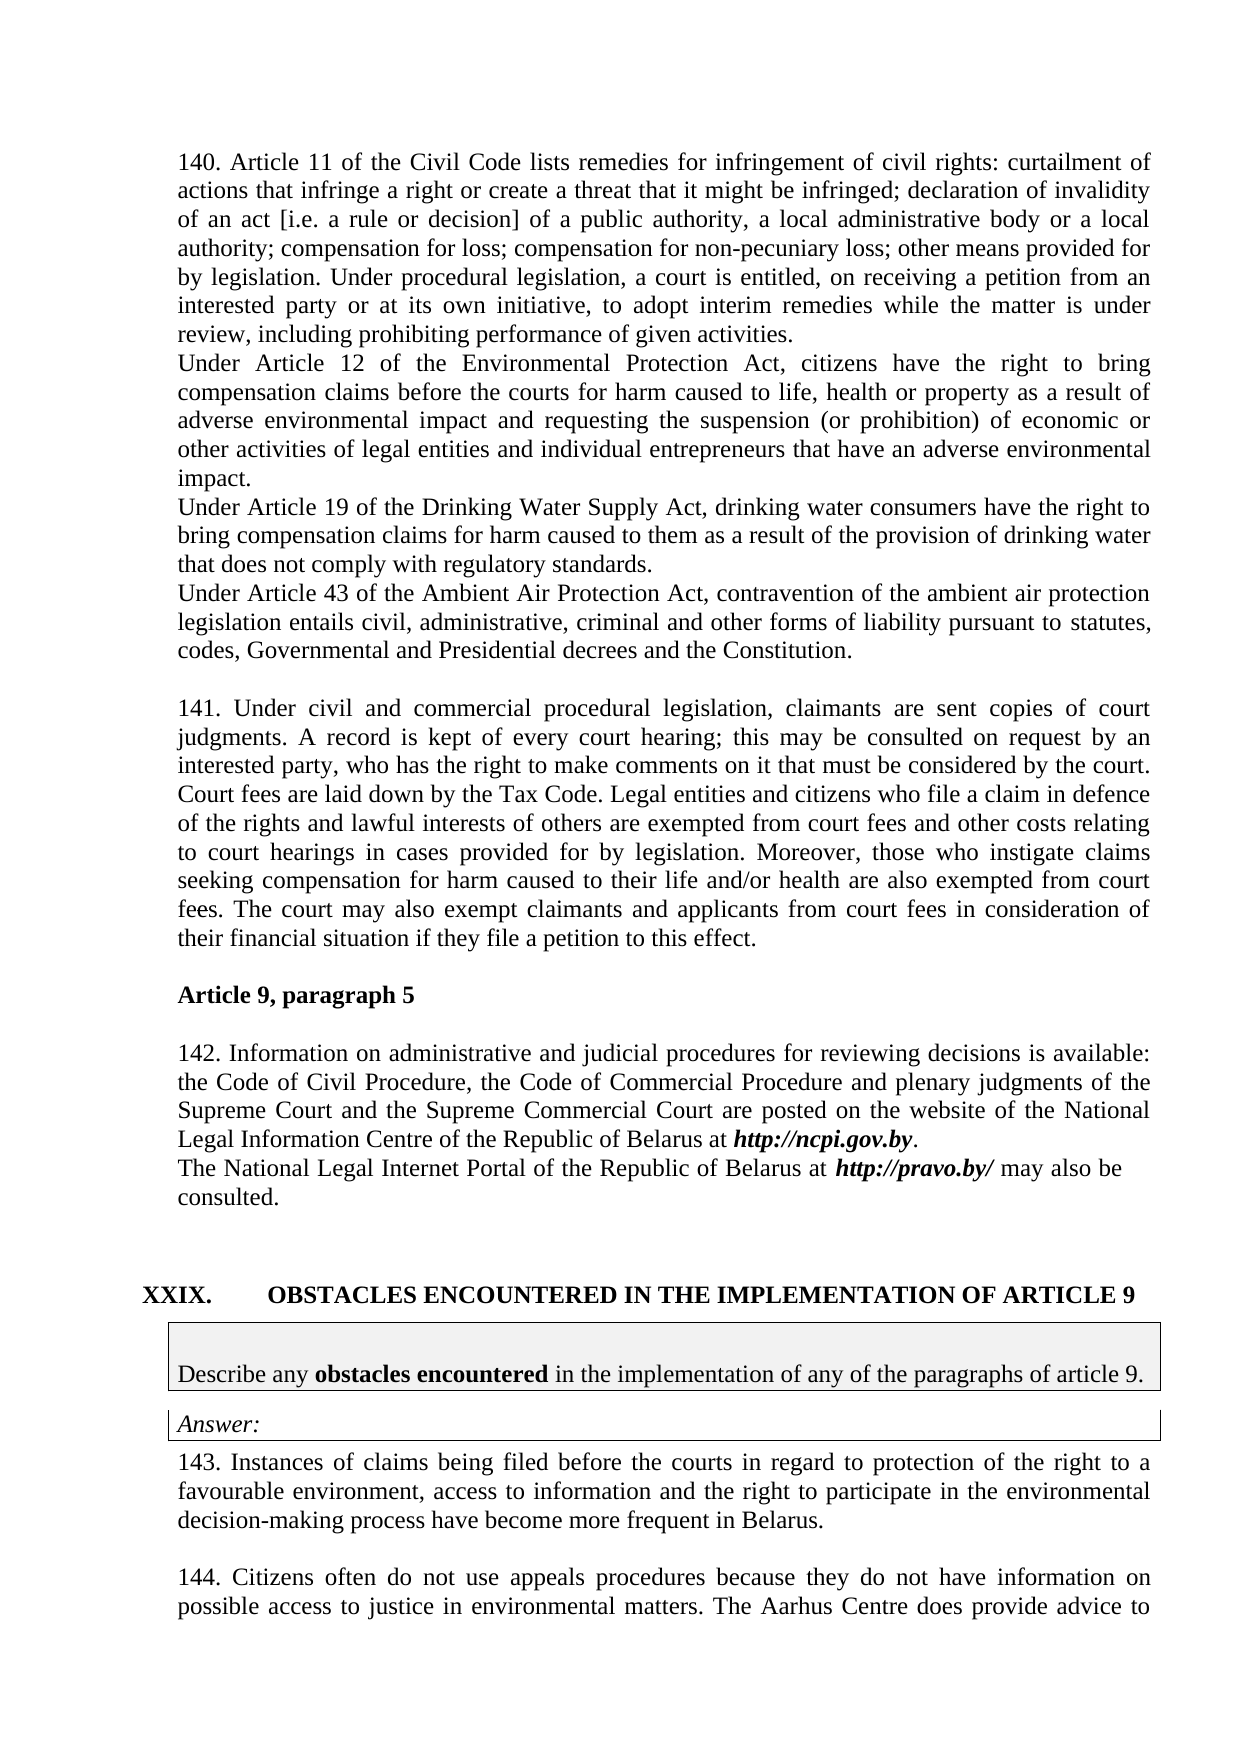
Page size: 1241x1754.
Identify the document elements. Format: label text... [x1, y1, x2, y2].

text Answer: [168, 1409, 1160, 1440]
text Under Article 19 of the Drinking Water Supply Act, drinking water consumers have the right to bring compensation claims for harm caused to them as a result of the provision of drinking water that does not comply with regulatory standards. [177, 492, 1152, 578]
text 141. Under civil and commercial procedural legislation, claimants are sent copies of court judgments. A record is kept of every court hearing; this may be consulted on request by an interested party, who has the right to make comments on it that must be considered by the court. Court fees are laid down by the Tax Code. Legal entities and citizens who file a claim in defence of the rights and lawful interests of others are exempted from court fees and other costs relating to court hearings in cases provided for by legislation. Moreover, those who instigate claims seeking compensation for harm caused to their life and/or health are also exempted from court fees. The court may also exempt claimants and applicants from court fees in consideration of their financial situation if they file a petition to this effect. [177, 693, 1152, 952]
text Describe any obstacles encountered in the implementation of any of the paragraphs of article 9. [169, 1356, 1160, 1390]
text 143. Instances of claims being filed before the courts in regard to protection of the right to a favourable environment, access to information and the right to participate in the environmental decision-making process have become more frequent in Belarus. [177, 1447, 1152, 1533]
text The National Legal Internet Portal of the Republic of Belarus at http://pravo.by/ may also be consulted. [177, 1153, 1122, 1211]
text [177, 1562, 1152, 1620]
text 140. Article 11 of the Civil Code lists remedies for infringement of civil rights: curtailment of actions that infringe a right or create a threat that it might be infringed; declaration of invalidity of an act [i.e. a rule or decision] of a public authority, a local administrative body or a local authority; compensation for loss; compensation for non-pecuniary loss; other means provided for by legislation. Under procedural legislation, a court is entitled, on receiving a petition from an interested party or at its own initiative, to adopt interim remedies while the matter is under review, including prohibiting performance of given activities. [177, 147, 1152, 348]
text Article 9, paragraph 5 [177, 981, 1152, 1009]
text Under Article 12 of the Environmental Protection Act, citizens have the right to bring compensation claims before the courts for harm caused to life, health or property as a result of adverse environmental impact and requesting the suspension (or prohibition) of economic or other activities of legal entities and individual entrepreneurs that have an adverse environmental impact. [177, 348, 1152, 492]
text 142. Information on administrative and judicial procedures for reviewing decisions is available: the Code of Civil Procedure, the Code of Commercial Procedure and plenary judgments of the Supreme Court and the Supreme Commercial Court are posted on the website of the National Legal Information Centre of the Republic of Belarus at http://ncpi.gov.by. [177, 1038, 1152, 1153]
list Obstacles encountered in the implementation of article 9 [177, 1281, 1152, 1309]
text Under Article 43 of the Ambient Air Protection Act, contravention of the ambient air protection legislation entails civil, administrative, criminal and other forms of liability pursuant to statutes, codes, Governmental and Presidential decrees and the Constitution. [177, 578, 1152, 664]
